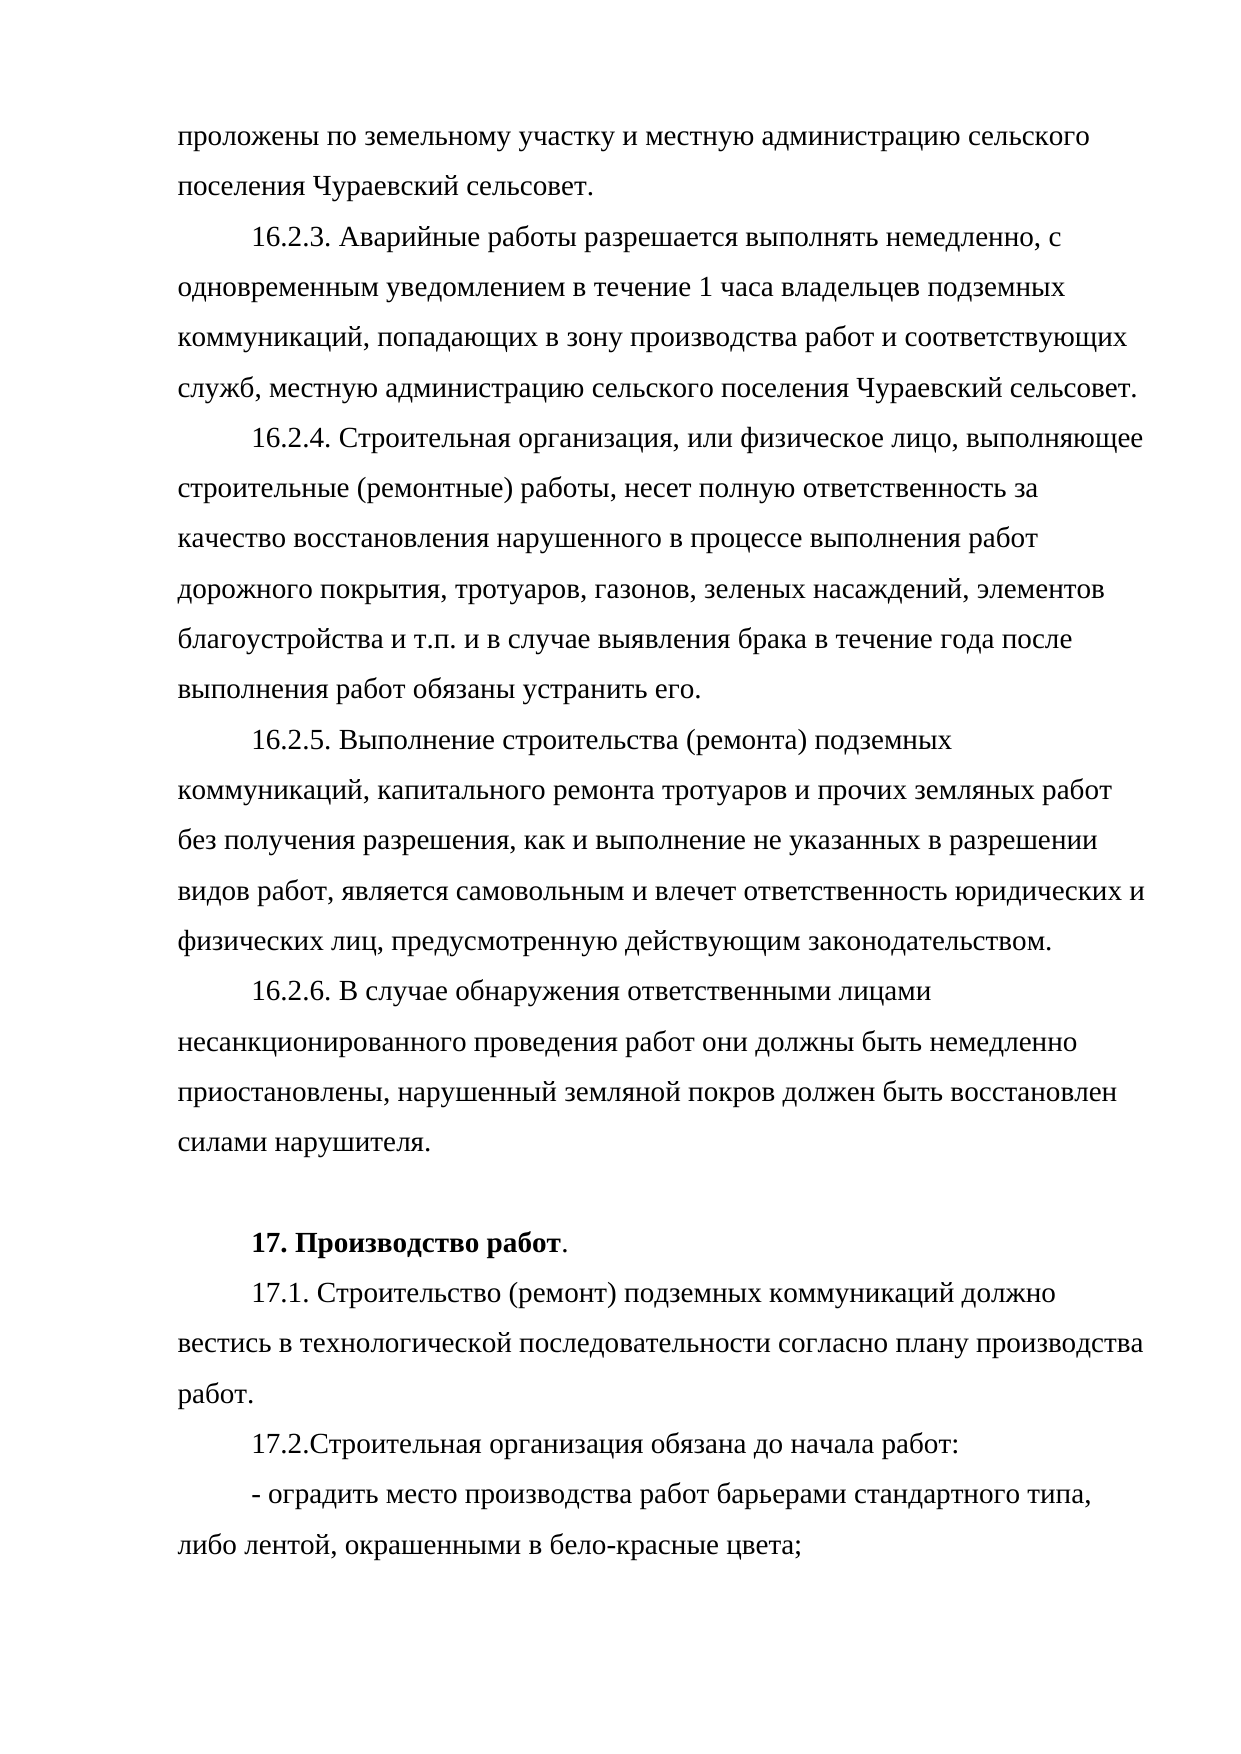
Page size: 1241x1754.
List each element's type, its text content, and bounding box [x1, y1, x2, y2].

text - оградить место производства работ барьерами стандартного типа, либо лентой, окрашенными в бело-красные цвета; [177, 1477, 1152, 1560]
text 16.2.3. Аварийные работы разрешается выполнять немедленно, с одновременным уведомлением в течение 1 часа владельцев подземных коммуникаций, попадающих в зону производства работ и соответствующих служб, местную администрацию сельского поселения Чураевский сельсовет. [177, 219, 1152, 403]
text 17.1. Строительство (ремонт) подземных коммуникаций должно вестись в технологической последовательности согласно плану производства работ. [177, 1275, 1152, 1409]
text 16.2.4. Строительная организация, или физическое лицо, выполняющее строительные (ремонтные) работы, несет полную ответственность за качество восстановления нарушенного в процессе выполнения работ дорожного покрытия, тротуаров, газонов, зеленых насаждений, элементов благоустройства и т.п. и в случае выявления брака в течение года после выполнения работ обязаны устранить его. [177, 420, 1152, 705]
text 17.2.Строительная организация обязана до начала работ: [177, 1426, 1152, 1460]
text 17. Производство работ. [177, 1225, 1152, 1258]
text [177, 118, 1152, 202]
text 16.2.5. Выполнение строительства (ремонта) подземных коммуникаций, капитального ремонта тротуаров и прочих земляных работ без получения разрешения, как и выполнение не указанных в разрешении видов работ, является самовольным и влечет ответственность юридических и физических лиц, предусмотренную действующим законодательством. [177, 722, 1152, 957]
text 16.2.6. В случае обнаружения ответственными лицами несанкционированного проведения работ они должны быть немедленно приостановлены, нарушенный земляной покров должен быть восстановлен силами нарушителя. [177, 973, 1152, 1158]
